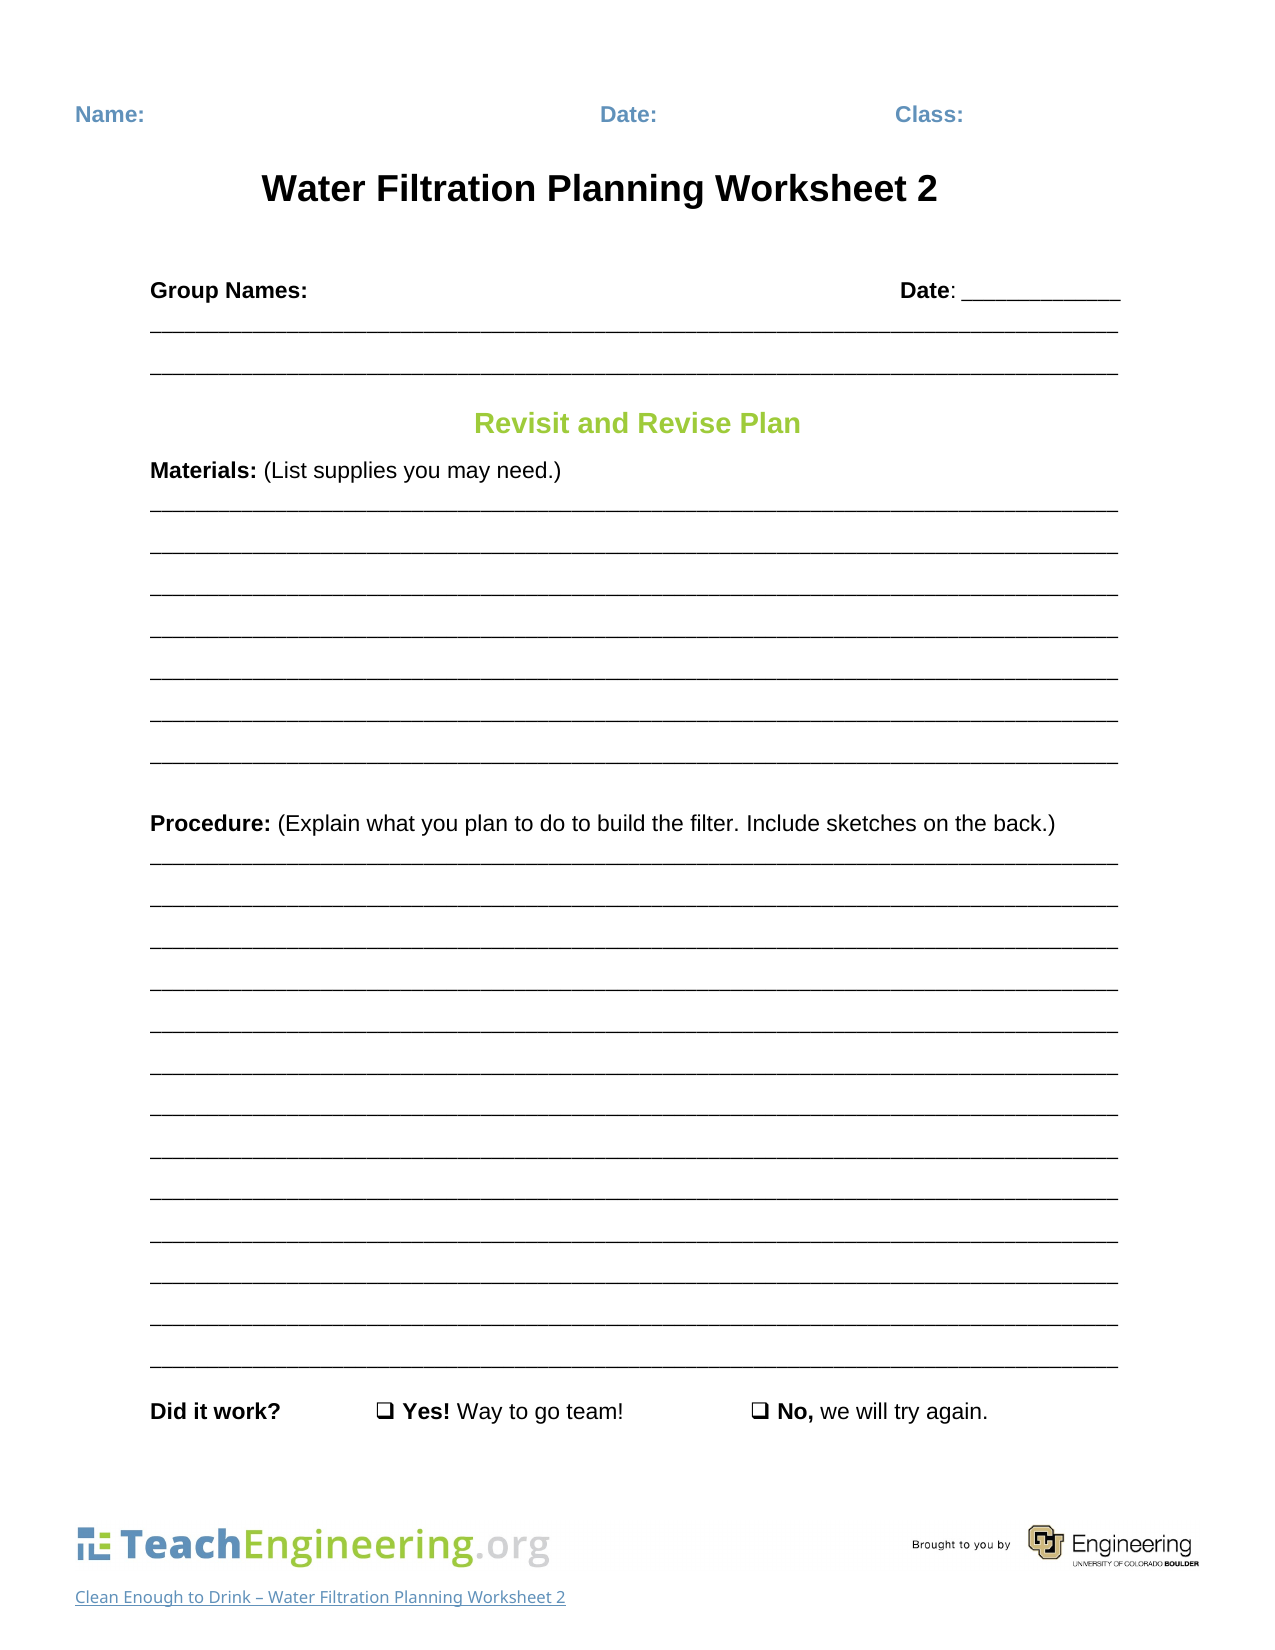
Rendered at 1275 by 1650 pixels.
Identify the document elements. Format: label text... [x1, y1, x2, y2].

text Revisit and Revise Plan [150, 406, 1125, 439]
text ___________________________________________________________________________________________________________________________________________________________________________________________________________________________________________________________________________________________________________________________________________________________________________________________________________________________________________________________________________________________________________________________________________________________________________________________________________________ [150, 487, 1125, 767]
text Did it work? Yes! Way to go team! No, we will try again. [150, 1398, 1125, 1424]
text Water Filtration Planning Worksheet 2 [75, 166, 1125, 209]
picture [75, 1520, 1200, 1571]
text Procedure: (Explain what you plan to do to build the filter. Include sketches on the back.) [150, 809, 1125, 836]
text __________________________________________________________________________________________________________________________________________________________________________ [150, 308, 1125, 378]
text _________________________________________________________________________________________________________________________________________________________________________________________________________________________________________________________________________________________________________________________________________________________________________________________________________________________________________________________________________________________________________________________________________________________________________________________________________________________________________________________________________________________________________________________________________________________________________________________________________________________________________________________________________________________________________________________________________________________________________________________________________________________________________________________________________________________________________________________________________________ [150, 840, 1125, 1372]
text Materials: (List supplies you may need.) [150, 457, 1125, 483]
text Group Names: Date: ______________ [150, 276, 1125, 304]
